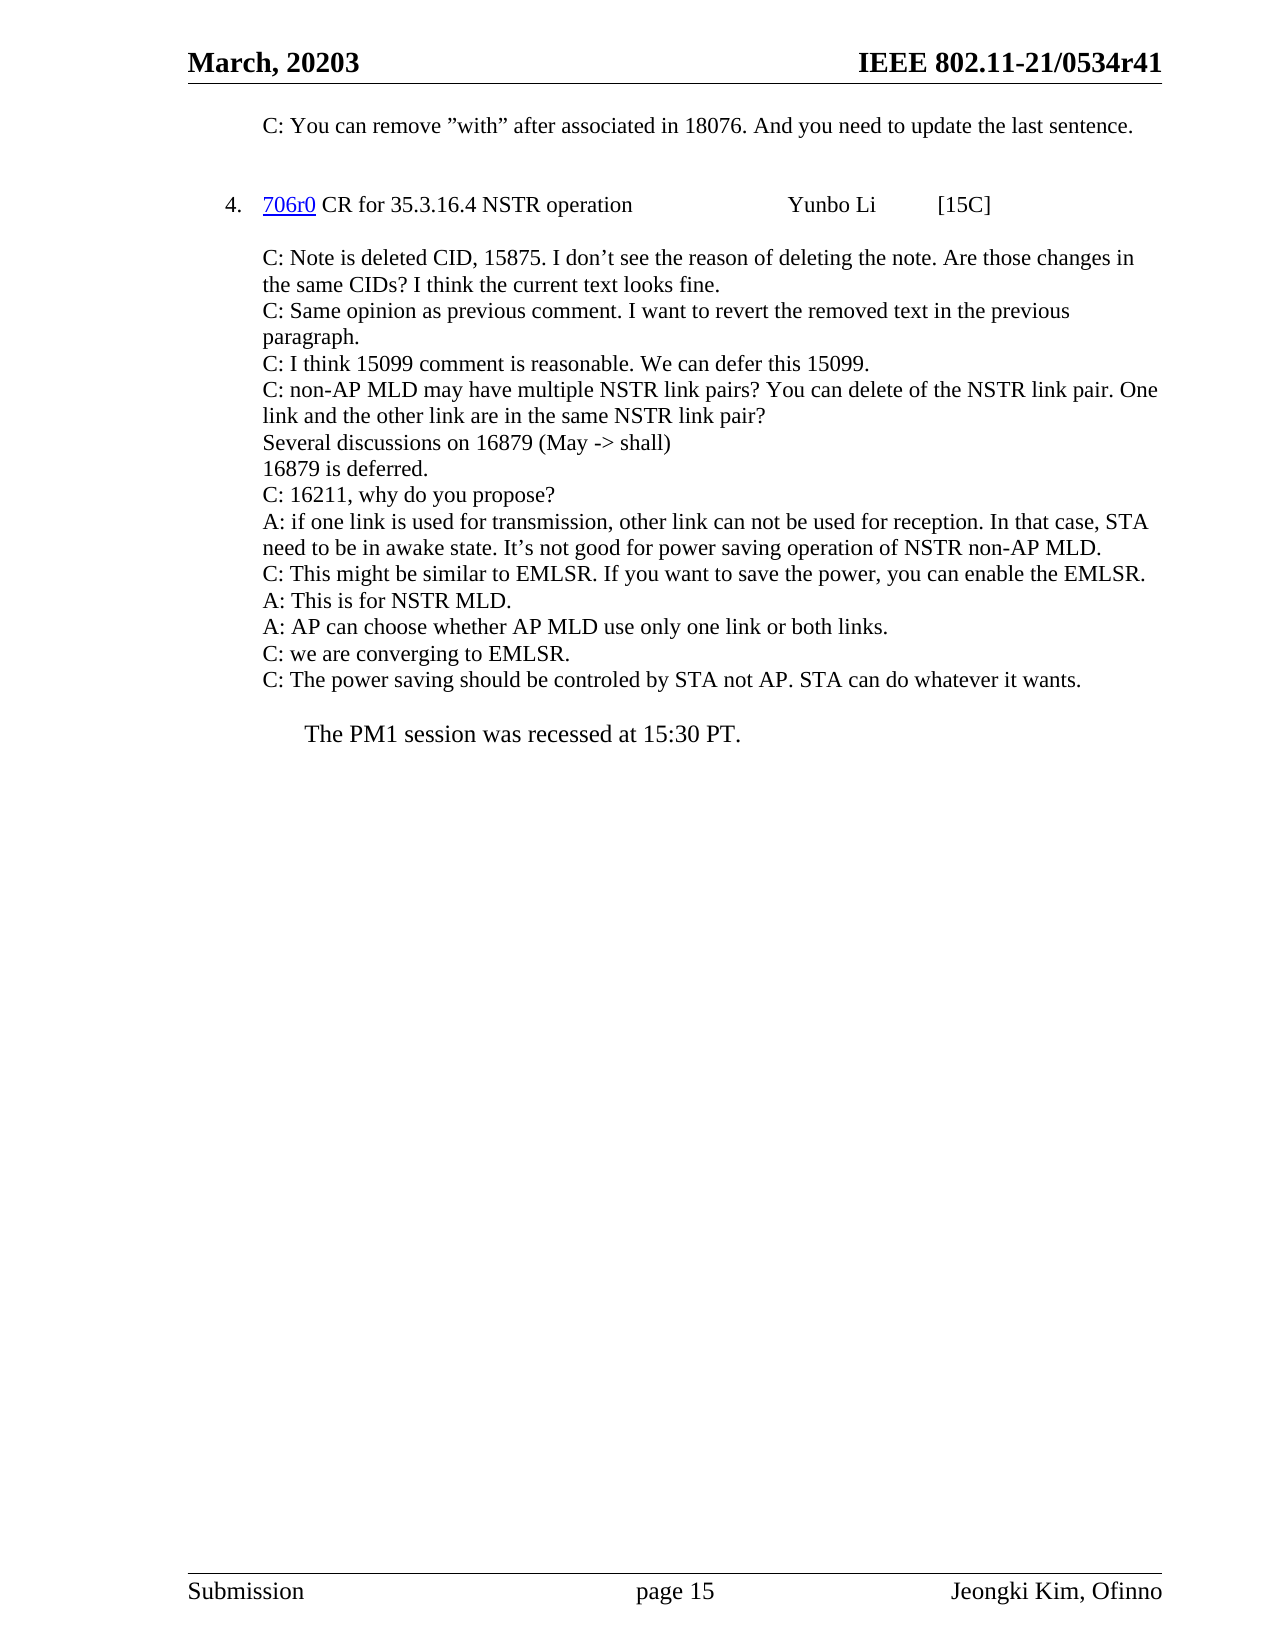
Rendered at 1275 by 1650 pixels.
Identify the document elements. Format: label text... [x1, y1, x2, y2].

list C: You can remove ”with” after associated in 18076. And you need to update the last sentence. [262, 112, 1162, 139]
list C: 16211, why do you propose? [262, 481, 1162, 508]
list A: AP can choose whether AP MLD use only one link or both links. [262, 613, 1162, 639]
list C: This might be similar to EMLSR. If you want to save the power, you can enable the EMLSR. [262, 561, 1162, 587]
list C: Same opinion as previous comment. I want to revert the removed text in the previous paragraph. [262, 297, 1162, 350]
list C: I think 15099 comment is reasonable. We can defer this 15099. [262, 350, 1162, 376]
list C: Note is deleted CID, 15875. I don’t see the reason of deleting the note. Are those changes in the same CIDs? I think the current text looks fine. [262, 244, 1162, 297]
list The PM1 session was recessed at 15:30 PT. [304, 719, 1162, 747]
list 16879 is deferred. [262, 455, 1162, 481]
list A: if one link is used for transmission, other link can not be used for reception. In that case, STA need to be in awake state. It’s not good for power saving operation of NSTR non-AP MLD. [262, 508, 1162, 561]
list C: non-AP MLD may have multiple NSTR link pairs? You can delete of the NSTR link pair. One link and the other link are in the same NSTR link pair? [262, 376, 1162, 429]
list 706r0 CR for 35.3.16.4 NSTR operation Yunbo Li [15C] [225, 192, 1162, 218]
list C: The power saving should be controled by STA not AP. STA can do whatever it wants. [262, 666, 1162, 692]
list Several discussions on 16879 (May -> shall) [262, 429, 1162, 455]
list A: This is for NSTR MLD. [262, 587, 1162, 613]
list C: we are converging to EMLSR. [262, 639, 1162, 666]
